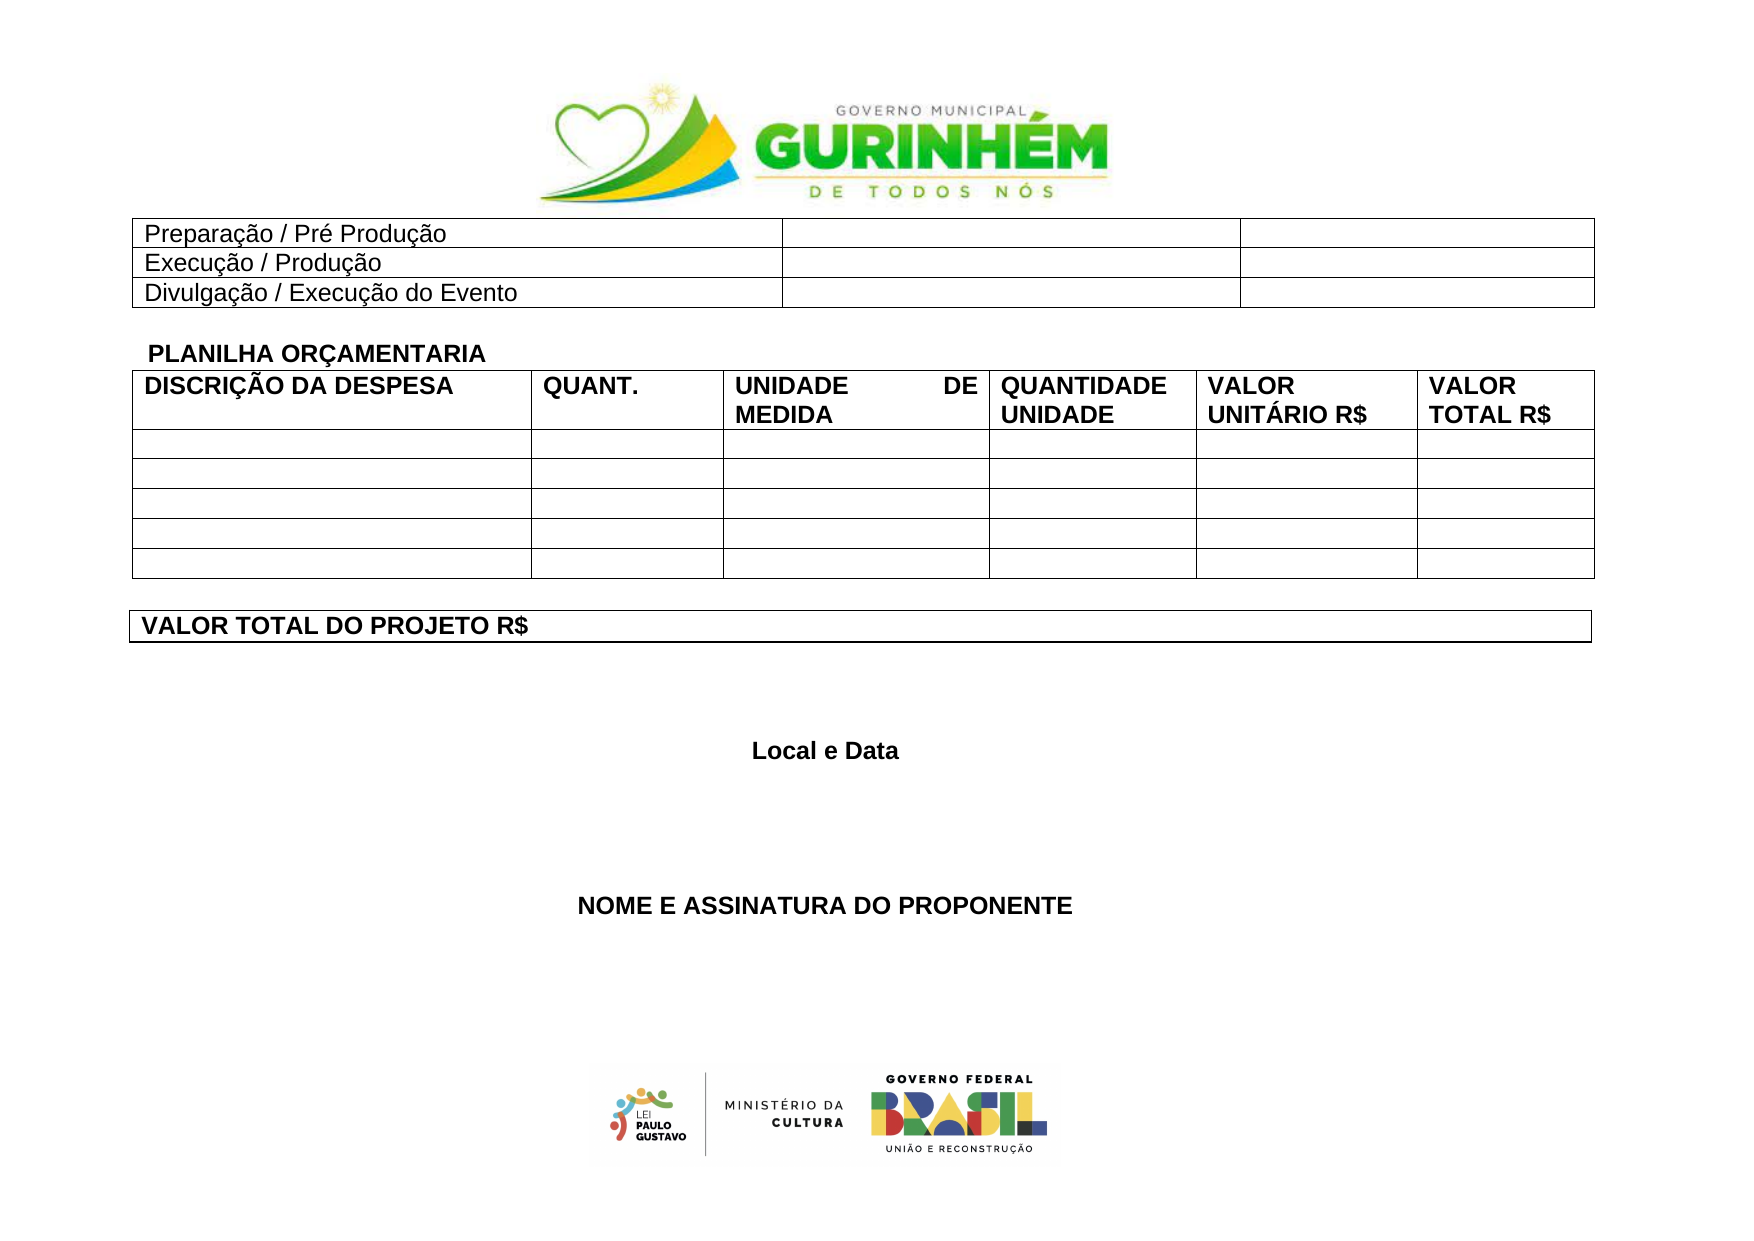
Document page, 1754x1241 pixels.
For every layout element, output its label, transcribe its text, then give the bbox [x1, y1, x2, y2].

table_cell [724, 459, 989, 488]
table_cell [1418, 489, 1594, 518]
table_cell [532, 549, 723, 577]
table_cell [532, 489, 723, 518]
table_cell [990, 489, 1196, 518]
table_cell [990, 549, 1196, 577]
table_cell [1241, 248, 1594, 277]
table_cell [1418, 459, 1594, 488]
table_cell [990, 519, 1196, 548]
table_cell [724, 549, 989, 577]
picture [536, 73, 1115, 218]
table_cell Divulgação / Execução do Evento [133, 278, 782, 307]
table_cell [532, 459, 723, 488]
table_header DISCRIÇÃO DA DESPESA [133, 371, 531, 428]
table_cell [133, 489, 531, 518]
table_header VALOR TOTAL DO PROJETO R$ [130, 611, 1591, 641]
table_cell [1241, 219, 1594, 247]
table_cell Preparação / Pré Produção [133, 219, 782, 247]
text NOME E ASSINATURA DO PROPONENTE [148, 891, 1503, 919]
table_cell [133, 549, 531, 577]
table_cell [1418, 549, 1594, 577]
table_cell [1197, 549, 1417, 577]
text Local e Data [148, 736, 1503, 764]
table_cell [1197, 519, 1417, 548]
text PLANILHA ORÇAMENTARIA [148, 339, 1503, 368]
table_cell [1418, 519, 1594, 548]
table_cell [1241, 278, 1594, 307]
table_header QUANT. [532, 371, 723, 428]
table_cell [724, 519, 989, 548]
table_header UNIDADE DE MEDIDA [724, 371, 989, 428]
table_cell [724, 430, 989, 458]
table_cell [724, 489, 989, 518]
table_cell [783, 248, 1240, 277]
table_cell [1197, 459, 1417, 488]
table_cell [133, 430, 531, 458]
table_header VALOR UNITÁRIO R$ [1197, 371, 1417, 428]
table_cell Execução / Produção [133, 248, 782, 277]
table_cell [133, 519, 531, 548]
table_cell [532, 430, 723, 458]
picture [589, 1063, 1062, 1167]
table_header VALOR TOTAL R$ [1418, 371, 1594, 428]
table_header QUANTIDADE UNIDADE [990, 371, 1196, 428]
table_cell [532, 519, 723, 548]
table_cell [133, 459, 531, 488]
table_cell [1197, 430, 1417, 458]
table_cell [1197, 489, 1417, 518]
table_cell [1418, 430, 1594, 458]
table_cell [783, 219, 1240, 247]
table_cell [783, 278, 1240, 307]
table_cell [990, 459, 1196, 488]
table_cell [990, 430, 1196, 458]
